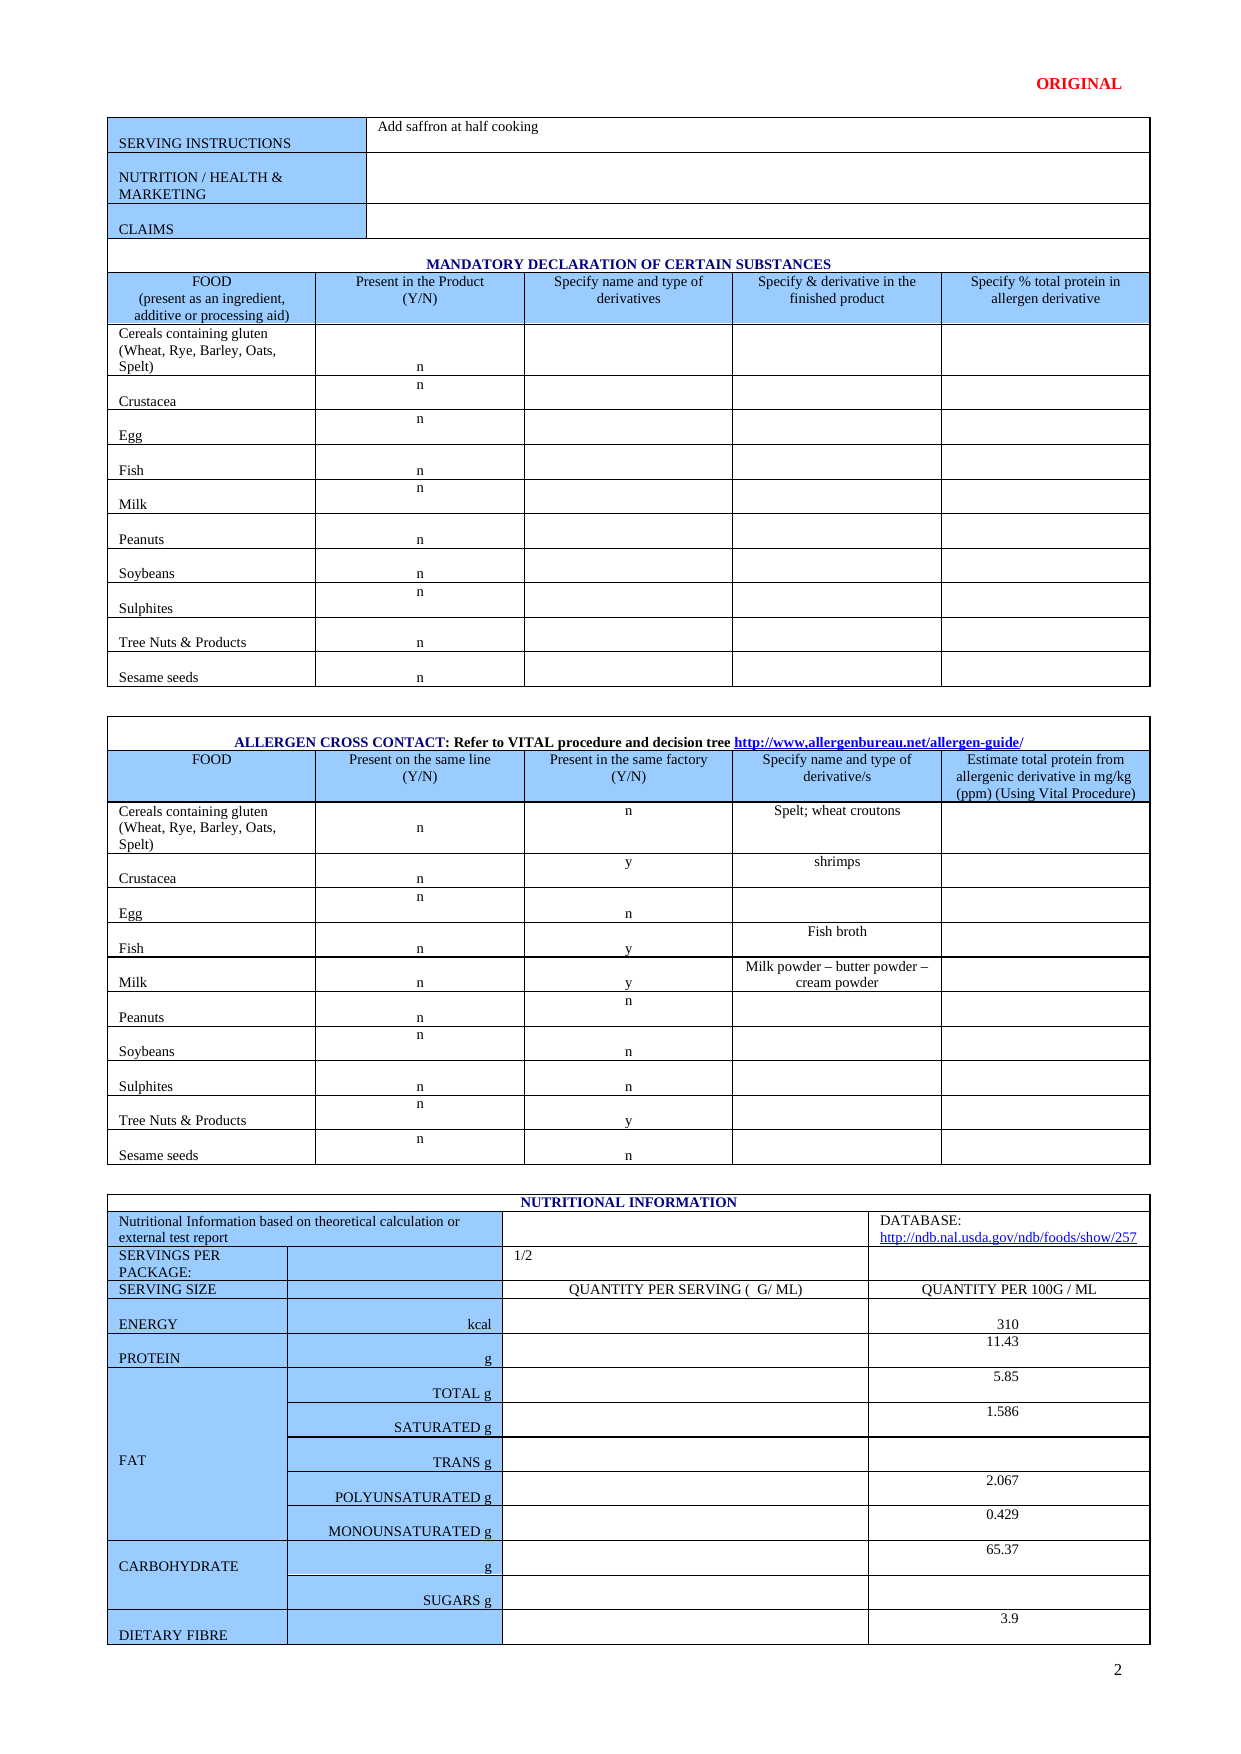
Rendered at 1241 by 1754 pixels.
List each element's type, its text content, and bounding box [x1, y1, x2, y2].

table_cell [733, 1096, 941, 1129]
table_cell Fish [108, 923, 315, 956]
table_cell 65.37 [869, 1541, 1149, 1574]
table_cell TOTAL g [288, 1368, 502, 1402]
table_cell n [316, 854, 524, 887]
table_cell n [316, 992, 524, 1026]
table_cell [525, 325, 732, 375]
table_cell [733, 1027, 941, 1060]
table_cell [288, 1610, 502, 1644]
table_cell [525, 549, 732, 582]
table_cell [942, 1061, 1149, 1094]
table_cell DIETARY FIBRE [108, 1610, 287, 1644]
table_cell [733, 888, 941, 922]
table_cell n [316, 549, 524, 582]
table_cell Milk [108, 958, 315, 991]
table_cell Specify name and type of derivative/s [733, 751, 941, 801]
table_cell [733, 376, 941, 409]
table_cell [942, 1130, 1149, 1164]
table_cell [869, 1247, 1149, 1280]
table_cell [525, 445, 732, 478]
table_cell n [316, 514, 524, 548]
table_cell [733, 652, 941, 686]
table_cell CARBOHYDRATE [108, 1541, 287, 1609]
table_cell [942, 803, 1149, 853]
table_cell Soybeans [108, 1027, 315, 1060]
table_cell 0.429 [869, 1506, 1149, 1540]
table_cell [942, 888, 1149, 922]
table_cell [503, 1576, 868, 1609]
table_header Add saffron at half cooking [367, 118, 1149, 152]
table_cell [942, 992, 1149, 1026]
table_cell FAT [108, 1368, 287, 1540]
table_cell MONOUNSATURATED g [288, 1506, 502, 1540]
table_cell n [316, 1130, 524, 1164]
table_cell [367, 153, 1149, 203]
table_header ALLERGEN CROSS CONTACT: Refer to VITAL procedure and decision tree http://www,allergenbureau.net/allergen-guide/ [108, 717, 1149, 750]
table_cell [288, 1247, 502, 1280]
table_cell y [525, 854, 732, 887]
table_cell [503, 1368, 868, 1402]
table_header SERVING INSTRUCTIONS [108, 118, 366, 152]
table_cell 5.85 [869, 1368, 1149, 1402]
table_cell [503, 1299, 868, 1333]
table_cell [503, 1541, 868, 1574]
table_cell Sulphites [108, 1061, 315, 1094]
table_cell [942, 583, 1149, 617]
table_cell 1.586 [869, 1403, 1149, 1436]
table_cell Present on the same line (Y/N) [316, 751, 524, 801]
table_cell Specify & derivative in the finished product [733, 273, 941, 323]
table_cell [525, 652, 732, 686]
table_cell n [316, 376, 524, 409]
table_cell [942, 445, 1149, 478]
table_cell [525, 480, 732, 513]
table_cell Soybeans [108, 549, 315, 582]
table_cell [942, 410, 1149, 444]
table_cell [942, 325, 1149, 375]
table_cell y [525, 1096, 732, 1129]
table_cell [733, 514, 941, 548]
table_cell [503, 1506, 868, 1540]
table_cell n [316, 480, 524, 513]
table_cell Sesame seeds [108, 652, 315, 686]
table_cell CLAIMS [108, 204, 366, 238]
table_cell Nutritional Information based on theoretical calculation or external test report [108, 1212, 502, 1246]
table_cell [942, 1027, 1149, 1060]
table_cell g [288, 1541, 502, 1574]
table_cell Sesame seeds [108, 1130, 315, 1164]
table_cell SERVINGS PER PACKAGE: [108, 1247, 287, 1280]
table_cell Fish [108, 445, 315, 478]
table_cell [733, 549, 941, 582]
table_cell [733, 583, 941, 617]
table_cell Milk [108, 480, 315, 513]
table_cell n [525, 888, 732, 922]
table_cell Sulphites [108, 583, 315, 617]
table_cell [942, 376, 1149, 409]
table_cell ENERGY [108, 1299, 287, 1333]
table_cell [525, 583, 732, 617]
table_cell [942, 923, 1149, 956]
table_cell Cereals containing gluten (Wheat, Rye, Barley, Oats, Spelt) [108, 325, 315, 375]
table_cell Crustacea [108, 854, 315, 887]
table_cell Cereals containing gluten (Wheat, Rye, Barley, Oats, Spelt) [108, 803, 315, 853]
table_cell n [316, 618, 524, 651]
table_cell [733, 1061, 941, 1094]
table_cell 3.9 [869, 1610, 1149, 1644]
table_cell [503, 1403, 868, 1436]
table_cell n [316, 445, 524, 478]
table_cell [733, 445, 941, 478]
table_cell Tree Nuts & Products [108, 1096, 315, 1129]
table_cell n [525, 1130, 732, 1164]
table_cell NUTRITION / HEALTH & MARKETING [108, 153, 366, 203]
table_cell shrimps [733, 854, 941, 887]
table_cell QUANTITY PER SERVING ( G/ ML) [503, 1281, 868, 1298]
table_cell [525, 514, 732, 548]
table_cell [942, 652, 1149, 686]
table_cell FOOD (present as an ingredient, additive or processing aid) [108, 273, 315, 323]
table_cell 2.067 [869, 1472, 1149, 1505]
table_cell n [316, 1027, 524, 1060]
table_cell Specify name and type of derivatives [525, 273, 732, 323]
table_cell n [316, 923, 524, 956]
table_cell SATURATED g [288, 1403, 502, 1436]
table_cell n [316, 1096, 524, 1129]
table_cell y [525, 923, 732, 956]
table_cell Spelt; wheat croutons [733, 803, 941, 853]
table_cell Tree Nuts & Products [108, 618, 315, 651]
table_cell [733, 618, 941, 651]
table_cell n [316, 410, 524, 444]
table_cell Peanuts [108, 992, 315, 1026]
table_cell Specify % total protein in allergen derivative [942, 273, 1149, 323]
table_cell Present in the same factory (Y/N) [525, 751, 732, 801]
table_cell Milk powder – butter powder – cream powder [733, 958, 941, 991]
table_cell n [316, 958, 524, 991]
table_cell Estimate total protein from allergenic derivative in mg/kg (ppm) (Using Vital Procedure) [942, 751, 1149, 801]
table_cell QUANTITY PER 100G / ML [869, 1281, 1149, 1298]
table_cell Crustacea [108, 376, 315, 409]
table_cell [367, 204, 1149, 238]
table_cell [733, 992, 941, 1026]
table_cell PROTEIN [108, 1334, 287, 1367]
table_cell n [316, 1061, 524, 1094]
table_cell DATABASE: http://ndb.nal.usda.gov/ndb/foods/show/257 [869, 1212, 1149, 1246]
table_cell SERVING SIZE [108, 1281, 287, 1298]
table_cell [288, 1281, 502, 1298]
table_cell POLYUNSATURATED g [288, 1472, 502, 1505]
table_cell n [316, 888, 524, 922]
table_cell y [525, 958, 732, 991]
table_cell g [288, 1334, 502, 1367]
table_cell [733, 325, 941, 375]
table_header NUTRITIONAL INFORMATION [108, 1195, 1149, 1211]
table_cell kcal [288, 1299, 502, 1333]
table_cell 11.43 [869, 1334, 1149, 1367]
table_cell Egg [108, 410, 315, 444]
table_cell [942, 854, 1149, 887]
table_cell [942, 618, 1149, 651]
table_cell Egg [108, 888, 315, 922]
table_cell n [316, 583, 524, 617]
table_cell 310 [869, 1299, 1149, 1333]
table_cell [733, 480, 941, 513]
table_cell TRANS g [288, 1438, 502, 1471]
table_cell [525, 410, 732, 444]
table_cell n [525, 803, 732, 853]
table_cell n [316, 325, 524, 375]
table_cell Fish broth [733, 923, 941, 956]
table_cell n [316, 652, 524, 686]
table_cell [942, 514, 1149, 548]
table_cell [503, 1212, 868, 1246]
table_cell n [525, 1027, 732, 1060]
table_cell [503, 1334, 868, 1367]
table_cell [525, 376, 732, 409]
table_cell [733, 410, 941, 444]
table_cell [733, 1130, 941, 1164]
table_cell [869, 1576, 1149, 1609]
table_cell 1/2 [503, 1247, 868, 1280]
table_cell [869, 1438, 1149, 1471]
table_cell SUGARS g [288, 1576, 502, 1609]
table_cell Peanuts [108, 514, 315, 548]
table_cell [525, 618, 732, 651]
table_cell n [525, 992, 732, 1026]
table_cell n [525, 1061, 732, 1094]
table_cell [503, 1438, 868, 1471]
table_cell [942, 549, 1149, 582]
table_cell [942, 1096, 1149, 1129]
table_cell [503, 1472, 868, 1505]
table_cell MANDATORY DECLARATION OF CERTAIN SUBSTANCES [108, 239, 1149, 272]
table_cell n [316, 803, 524, 853]
table_cell [503, 1610, 868, 1644]
table_cell [942, 958, 1149, 991]
table_cell FOOD [108, 751, 315, 801]
table_cell Present in the Product (Y/N) [316, 273, 524, 323]
table_cell [942, 480, 1149, 513]
